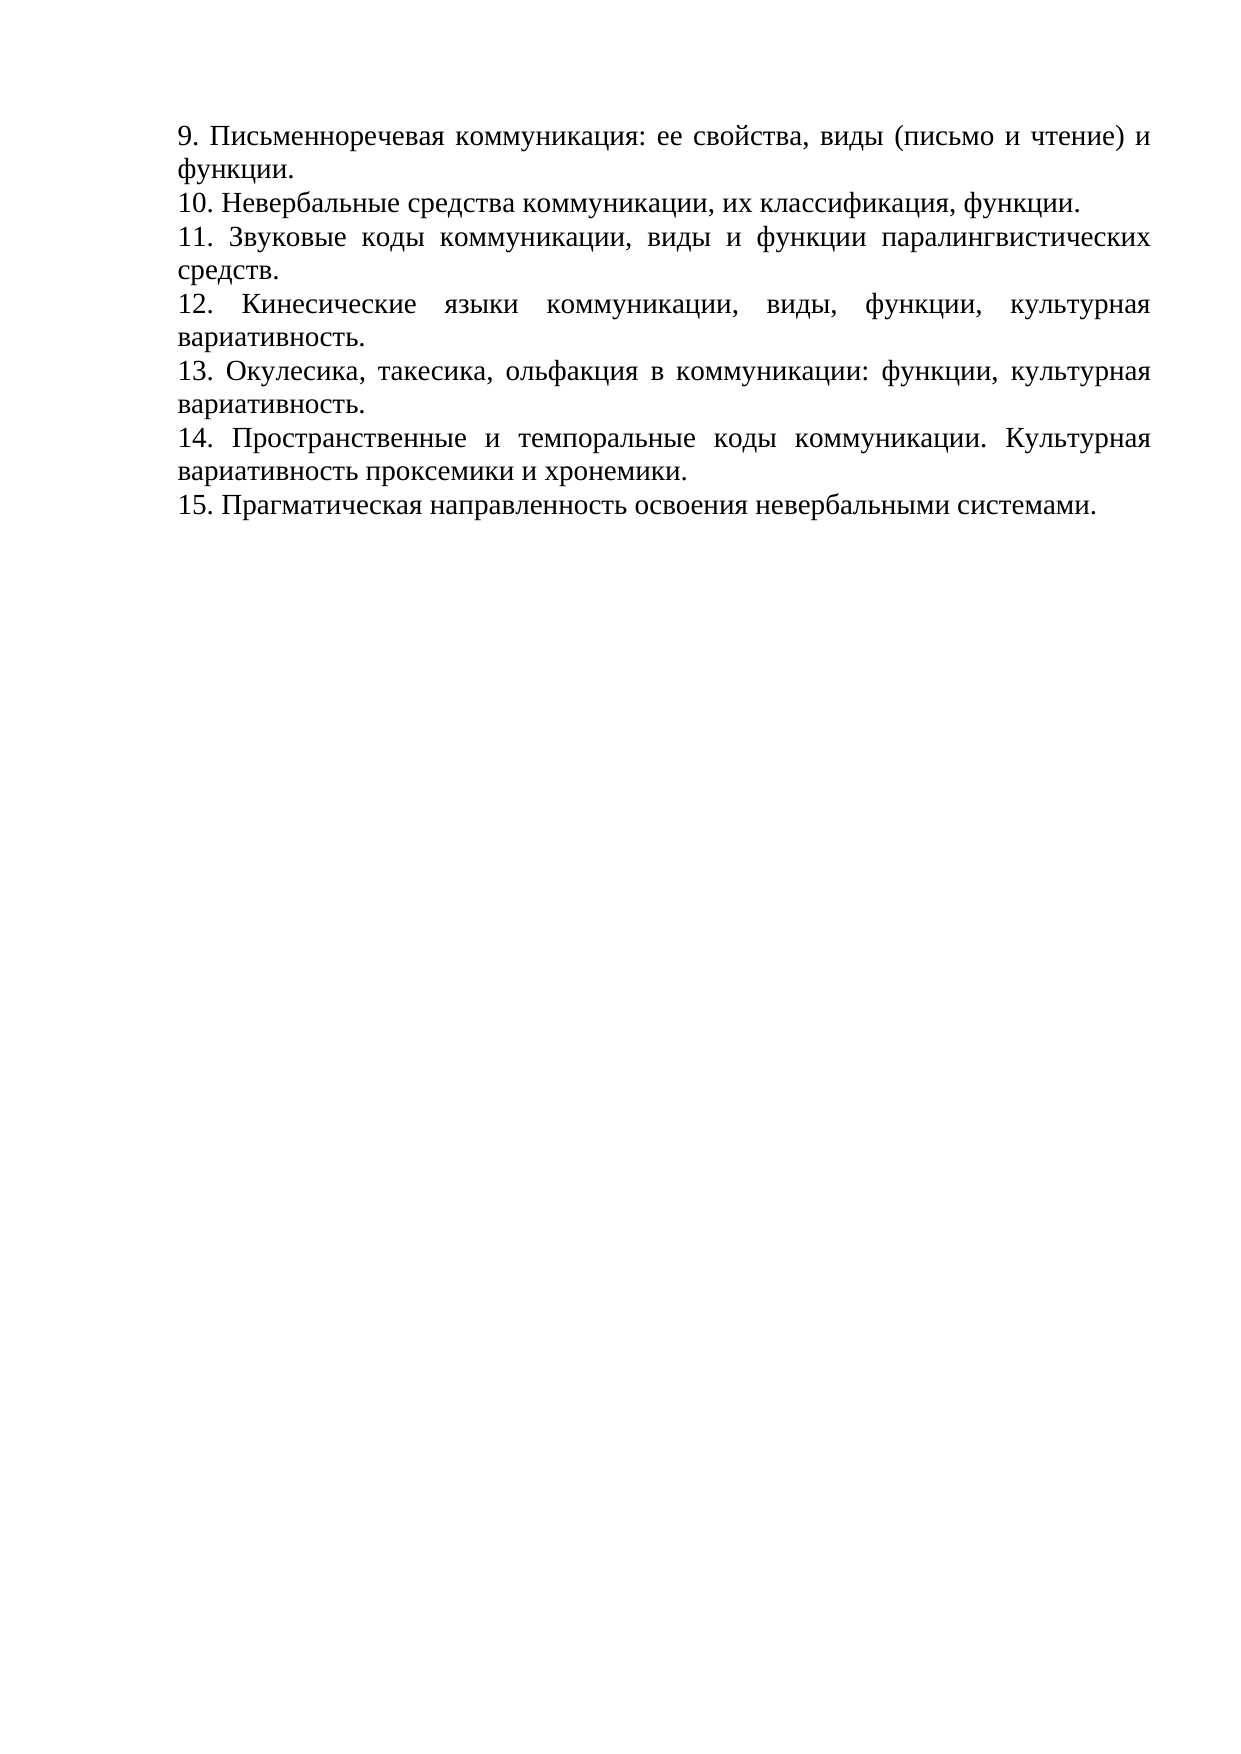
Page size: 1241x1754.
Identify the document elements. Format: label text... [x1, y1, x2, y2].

text 13. Окулесика, такесика, ольфакция в коммуникации: функции, культурная вариативность. [177, 353, 1152, 420]
text 9. Письменноречевая коммуникация: ее свойства, виды (письмо и чтение) и функции. [177, 118, 1152, 185]
text 10. Невербальные средства коммуникации, их классификация, функции. [177, 185, 1152, 219]
text 14. Пространственные и темпоральные коды коммуникации. Культурная вариативность проксемики и хронемики. [177, 420, 1152, 487]
text 11. Звуковые коды коммуникации, виды и функции паралингвистических средств. [177, 219, 1152, 286]
text 12. Кинесические языки коммуникации, виды, функции, культурная вариативность. [177, 286, 1152, 353]
text 15. Прагматическая направленность освоения невербальными системами. [177, 487, 1152, 521]
